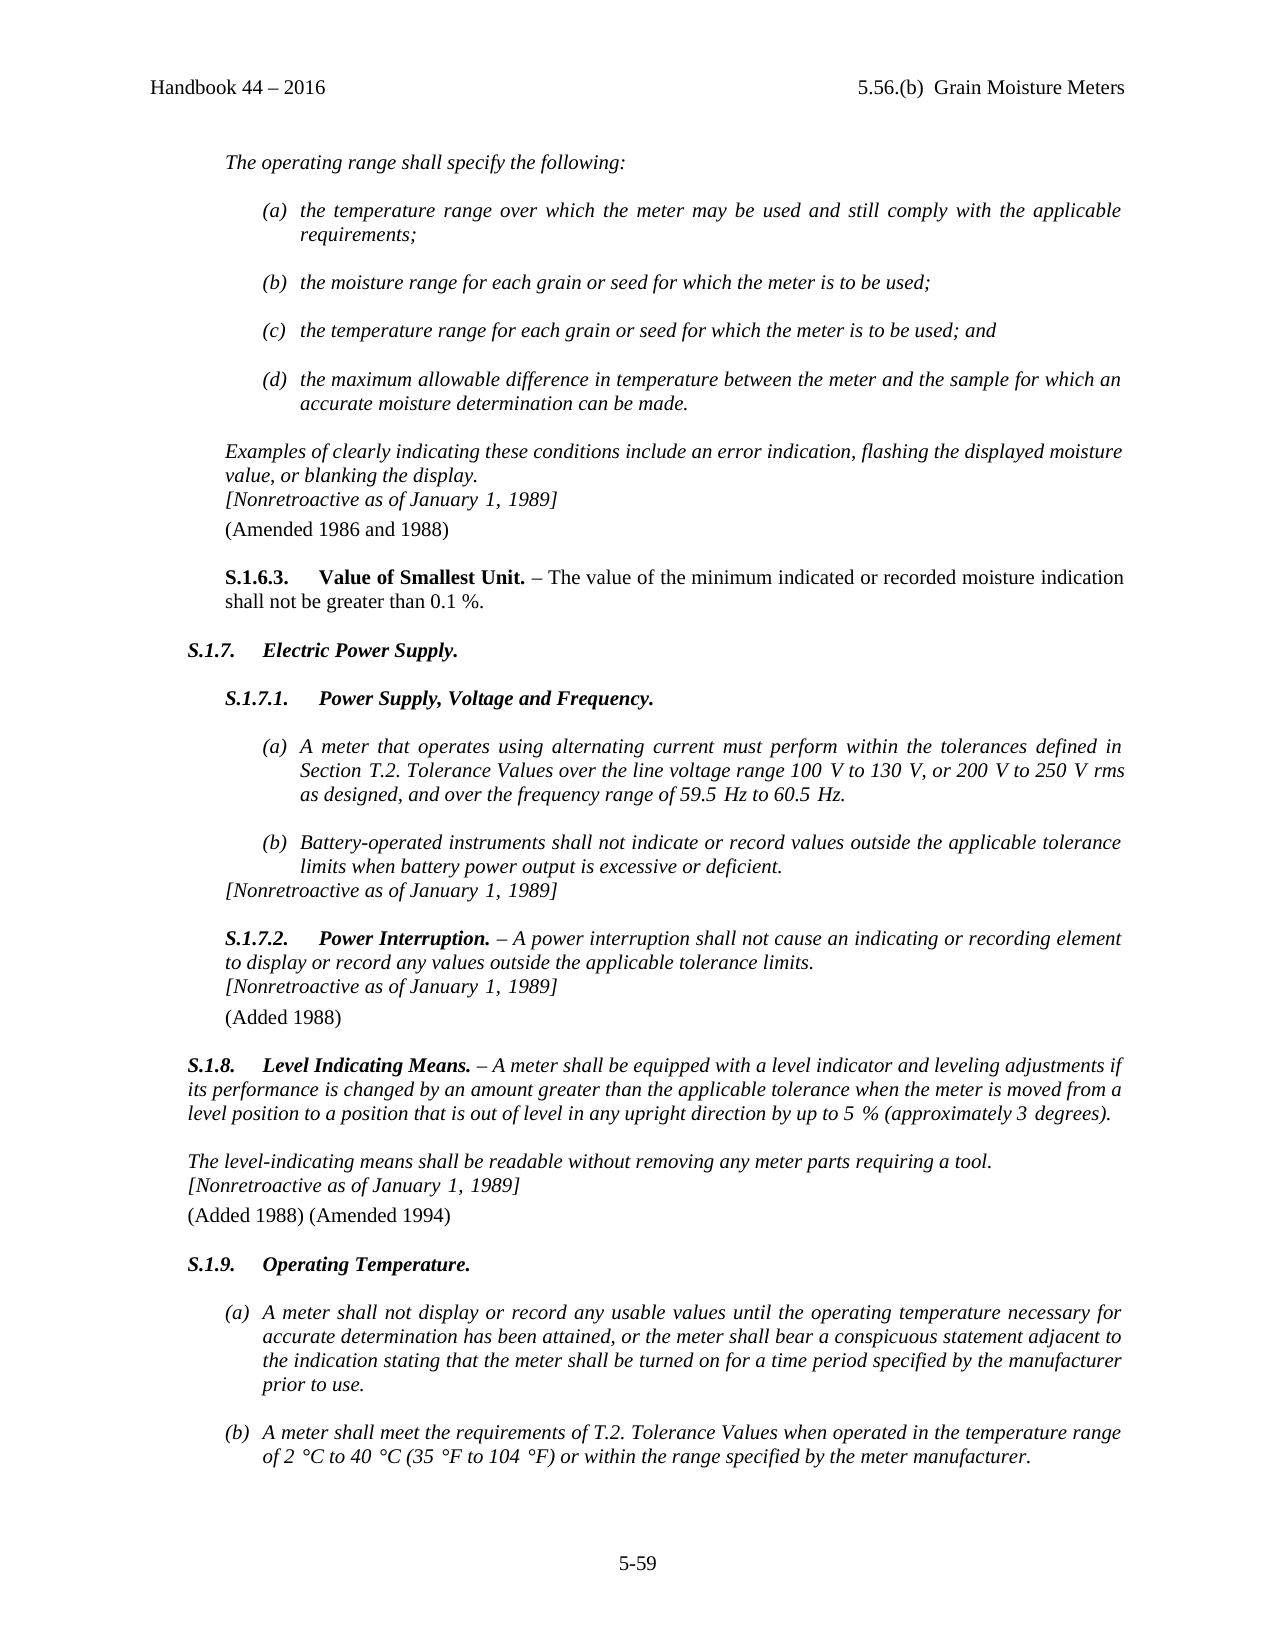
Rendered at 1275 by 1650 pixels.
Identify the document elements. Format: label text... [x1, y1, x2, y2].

list A meter that operates using alternating current must perform within the tolerances defined in Section T.2. Tolerance Values over the line voltage range 100 V to 130 V, or 200 V to 250 V rms as designed, and over the frequency range of 59.5 Hz to 60.5 Hz. [262, 734, 1125, 806]
text (Amended 1986 and 1988) [225, 517, 1125, 541]
text [Nonretroactive as of January 1, 1989] [225, 487, 1125, 511]
list the moisture range for each grain or seed for which the meter is to be used; [262, 270, 1125, 294]
text [Nonretroactive as of January 1, 1989] [225, 878, 1125, 902]
subtitle S.1.9. Operating Temperature. [187, 1252, 1125, 1276]
list Battery-operated instruments shall not indicate or record values outside the applicable tolerance limits when battery power output is excessive or deficient. [262, 830, 1125, 878]
list A meter shall not display or record any usable values until the operating temperature necessary for accurate determination has been attained, or the meter shall bear a conspicuous statement adjacent to the indication stating that the meter shall be turned on for a time period specified by the manufacturer prior to use. [225, 1300, 1125, 1396]
text S.1.7.1. Power Supply, Voltage and Frequency. [225, 686, 1125, 710]
list A meter shall meet the requirements of T.2. Tolerance Values when operated in the temperature range of 2 °C to 40 °C (35 °F to 104 °F) or within the range specified by the meter manufacturer. [225, 1420, 1125, 1468]
text Examples of clearly indicating these conditions include an error indication, flashing the displayed moisture value, or blanking the display. [225, 439, 1125, 487]
text The operating range shall specify the following: [225, 150, 1125, 174]
subtitle S.1.7. Electric Power Supply. [187, 637, 1125, 662]
text S.1.7.2. Power Interruption. – A power interruption shall not cause an indicating or recording element to display or record any values outside the applicable tolerance limits. [225, 926, 1125, 974]
list the temperature range for each grain or seed for which the meter is to be used; and [262, 318, 1125, 342]
text The level-indicating means shall be readable without removing any meter parts requiring a tool. [187, 1149, 1125, 1173]
text (Added 1988) [225, 1005, 1125, 1029]
list the temperature range over which the meter may be used and still comply with the applicable requirements; [262, 198, 1125, 246]
text (Added 1988) (Amended 1994) [187, 1203, 1125, 1227]
text [Nonretroactive as of January 1, 1989] [225, 974, 1125, 998]
text [Nonretroactive as of January 1, 1989] [187, 1173, 1125, 1197]
list the maximum allowable difference in temperature between the meter and the sample for which an accurate moisture determination can be made. [262, 367, 1125, 415]
text S.1.8. Level Indicating Means. – A meter shall be equipped with a level indicator and leveling adjustments if its performance is changed by an amount greater than the applicable tolerance when the meter is moved from a level position to a position that is out of level in any upright direction by up to 5 % (approximately 3 degrees). [187, 1053, 1125, 1125]
text S.1.6.3. Value of Smallest Unit. – The value of the minimum indicated or recorded moisture indication shall not be greater than 0.1 %. [225, 565, 1125, 613]
